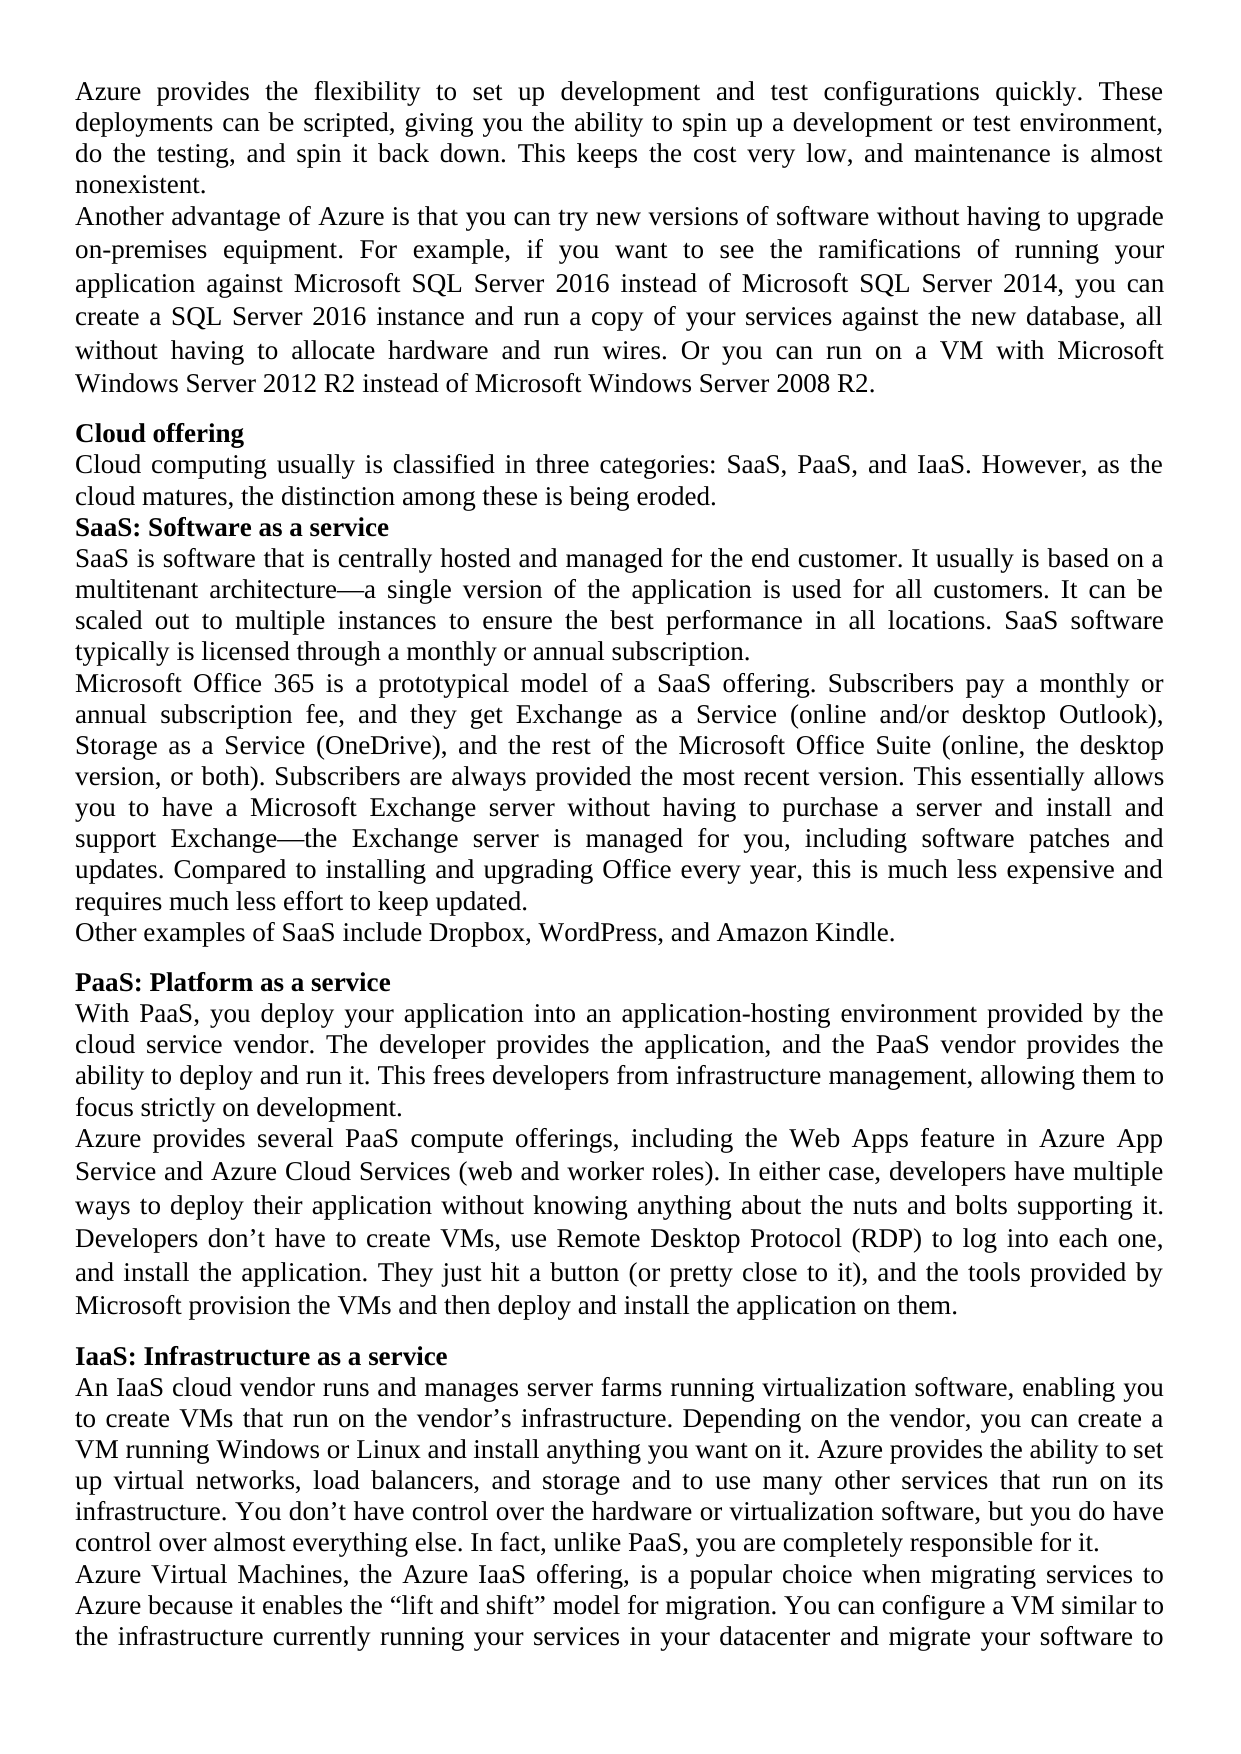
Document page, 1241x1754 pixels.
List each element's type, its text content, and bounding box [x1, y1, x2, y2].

text Azure provides the flexibility to set up development and test configurations quickly. These deployments can be scripted, giving you the ability to spin up a development or test environment, do the testing, and spin it back down. This keeps the cost very low, and maintenance is almost nonexistent. [75, 75, 1165, 199]
text With PaaS, you deploy your application into an application-hosting environment provided by the cloud service vendor. The developer provides the application, and the PaaS vendor provides the ability to deploy and run it. This frees developers from infrastructure management, allowing them to focus strictly on development. [75, 997, 1165, 1122]
text Cloud offering [75, 417, 1165, 449]
text Another advantage of Azure is that you can try new versions of software without having to upgrade on-premises equipment. For example, if you want to see the ramifications of running your application against Microsoft SQL Server 2016 instead of Microsoft SQL Server 2014, you can create a SQL Server 2016 instance and run a copy of your services against the new database, all without having to allocate hardware and run wires. Or you can run on a VM with Microsoft Windows Server 2012 R2 instead of Microsoft Windows Server 2008 R2. [75, 199, 1165, 398]
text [75, 1558, 1165, 1651]
text An IaaS cloud vendor runs and manages server farms running virtualization software, enabling you to create VMs that run on the vendor’s infrastructure. Depending on the vendor, you can create a VM running Windows or Linux and install anything you want on it. Azure provides the ability to set up virtual networks, load balancers, and storage and to use many other services that run on its infrastructure. You don’t have control over the hardware or virtualization software, but you do have control over almost everything else. In fact, unlike PaaS, you are completely responsible for it. [75, 1371, 1165, 1558]
text IaaS: Infrastructure as a service [75, 1340, 1165, 1371]
text Cloud computing usually is classified in three categories: SaaS, PaaS, and IaaS. However, as the cloud matures, the distinction among these is being eroded. [75, 449, 1165, 511]
text SaaS is software that is centrally hosted and managed for the end customer. It usually is based on a multitenant architecture—a single version of the application is used for all customers. It can be scaled out to multiple instances to ensure the best performance in all locations. SaaS software typically is licensed through a monthly or annual subscription. [75, 542, 1165, 667]
text Other examples of SaaS include Dropbox, WordPress, and Amazon Kindle. [75, 916, 1165, 947]
text PaaS: Platform as a service [75, 966, 1165, 997]
text Microsoft Office 365 is a prototypical model of a SaaS offering. Subscribers pay a monthly or annual subscription fee, and they get Exchange as a Service (online and/or desktop Outlook), Storage as a Service (OneDrive), and the rest of the Microsoft Office Suite (online, the desktop version, or both). Subscribers are always provided the most recent version. This essentially allows you to have a Microsoft Exchange server without having to purchase a server and install and support Exchange—the Exchange server is managed for you, including software patches and updates. Compared to installing and upgrading Office every year, this is much less expensive and requires much less effort to keep updated. [75, 667, 1165, 916]
text Azure provides several PaaS compute offerings, including the Web Apps feature in Azure App Service and Azure Cloud Services (web and worker roles). In either case, developers have multiple ways to deploy their application without knowing anything about the nuts and bolts supporting it. Developers don’t have to create VMs, use Remote Desktop Protocol (RDP) to log into each one, and install the application. They just hit a button (or pretty close to it), and the tools provided by Microsoft provision the VMs and then deploy and install the application on them. [75, 1122, 1165, 1321]
text SaaS: Software as a service [75, 511, 1165, 542]
